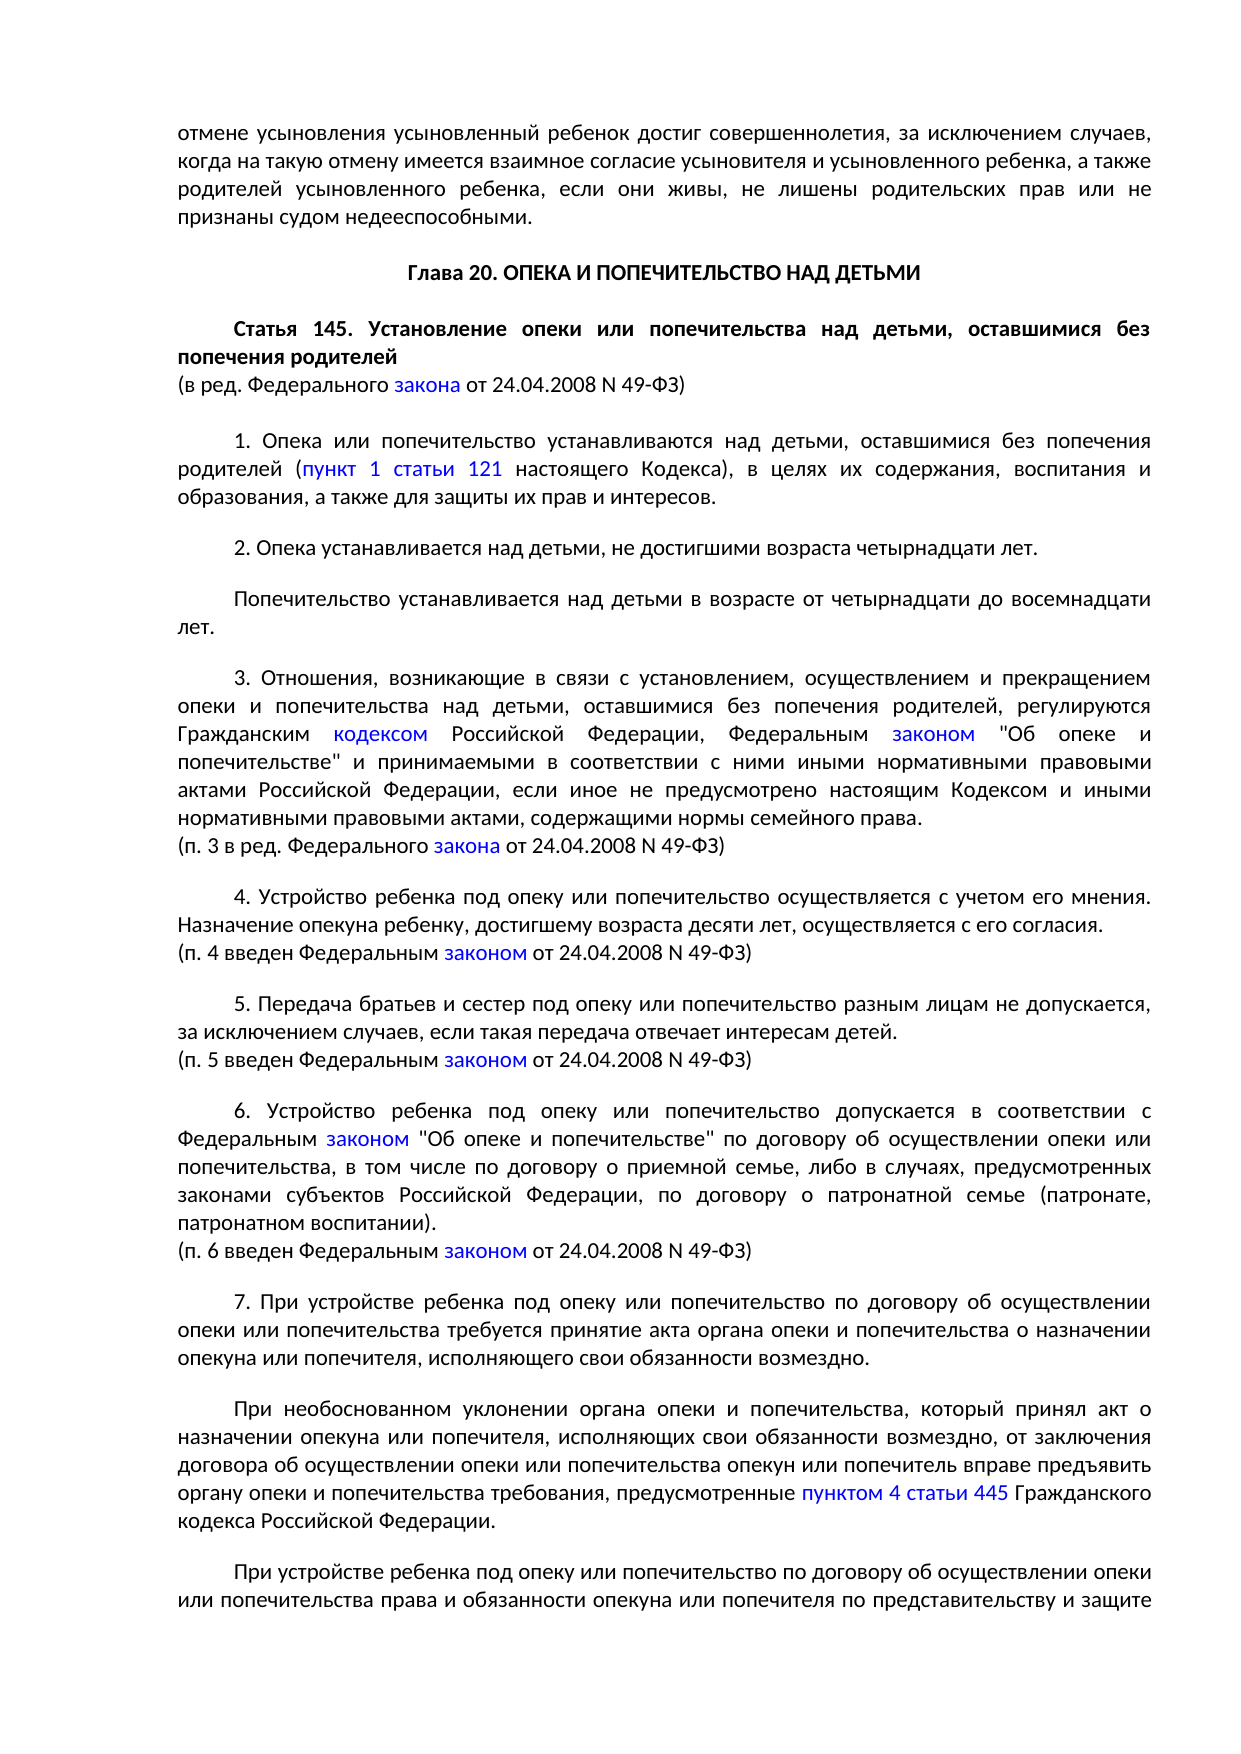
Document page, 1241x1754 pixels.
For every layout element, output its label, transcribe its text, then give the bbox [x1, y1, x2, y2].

title Статья 145. Установление опеки или попечительства над детьми, оставшимися без попечения родителей [177, 314, 1152, 370]
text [177, 1557, 1152, 1613]
text 4. Устройство ребенка под опеку или попечительство осуществляется с учетом его мнения. Назначение опекуна ребенку, достигшему возраста десяти лет, осуществляется с его согласия. [177, 882, 1152, 938]
text 1. Опека или попечительство устанавливаются над детьми, оставшимися без попечения родителей (пункт 1 статьи 121 настоящего Кодекса), в целях их содержания, воспитания и образования, а также для защиты их прав и интересов. [177, 426, 1152, 510]
text 2. Опека устанавливается над детьми, не достигшими возраста четырнадцати лет. [177, 533, 1152, 561]
text (п. 3 в ред. Федерального закона от 24.04.2008 N 49-ФЗ) [177, 831, 1152, 859]
text При необоснованном уклонении органа опеки и попечительства, который принял акт о назначении опекуна или попечителя, исполняющих свои обязанности возмездно, от заключения договора об осуществлении опеки или попечительства опекун или попечитель вправе предъявить органу опеки и попечительства требования, предусмотренные пунктом 4 статьи 445 Гражданского кодекса Российской Федерации. [177, 1394, 1152, 1534]
text 6. Устройство ребенка под опеку или попечительство допускается в соответствии с Федеральным законом "Об опеке и попечительстве" по договору об осуществлении опеки или попечительства, в том числе по договору о приемной семье, либо в случаях, предусмотренных законами субъектов Российской Федерации, по договору о патронатной семье (патронате, патронатном воспитании). [177, 1096, 1152, 1236]
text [177, 118, 1152, 230]
text (п. 6 введен Федеральным законом от 24.04.2008 N 49-ФЗ) [177, 1236, 1152, 1264]
text 3. Отношения, возникающие в связи с установлением, осуществлением и прекращением опеки и попечительства над детьми, оставшимися без попечения родителей, регулируются Гражданским кодексом Российской Федерации, Федеральным законом "Об опеке и попечительстве" и принимаемыми в соответствии с ними иными нормативными правовыми актами Российской Федерации, если иное не предусмотрено настоящим Кодексом и иными нормативными правовыми актами, содержащими нормы семейного права. [177, 663, 1152, 831]
text (в ред. Федерального закона от 24.04.2008 N 49-ФЗ) [177, 370, 1152, 398]
text 5. Передача братьев и сестер под опеку или попечительство разным лицам не допускается, за исключением случаев, если такая передача отвечает интересам детей. [177, 989, 1152, 1045]
text Попечительство устанавливается над детьми в возрасте от четырнадцати до восемнадцати лет. [177, 584, 1152, 640]
text (п. 5 введен Федеральным законом от 24.04.2008 N 49-ФЗ) [177, 1045, 1152, 1073]
text 7. При устройстве ребенка под опеку или попечительство по договору об осуществлении опеки или попечительства требуется принятие акта органа опеки и попечительства о назначении опекуна или попечителя, исполняющего свои обязанности возмездно. [177, 1287, 1152, 1371]
title Глава 20. ОПЕКА И ПОПЕЧИТЕЛЬСТВО НАД ДЕТЬМИ [177, 258, 1152, 286]
text (п. 4 введен Федеральным законом от 24.04.2008 N 49-ФЗ) [177, 938, 1152, 966]
